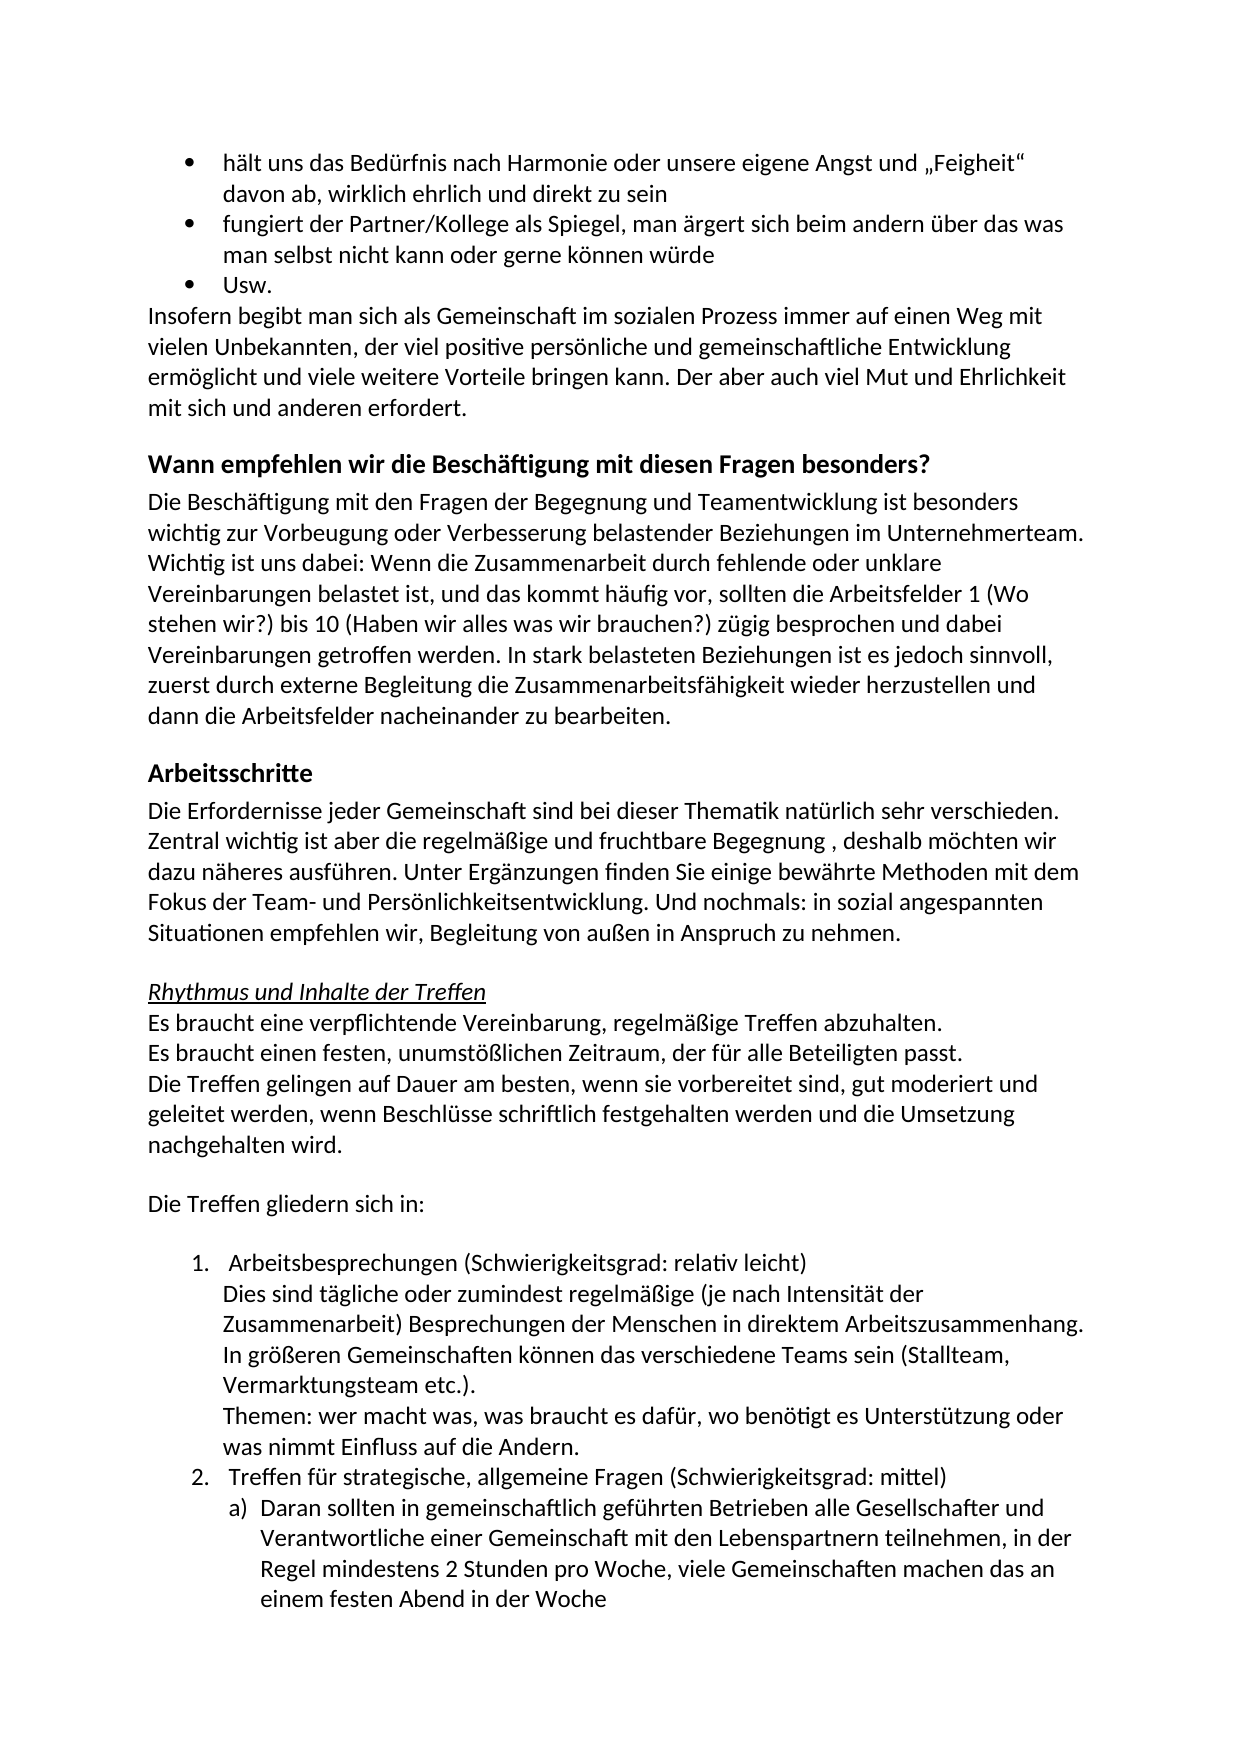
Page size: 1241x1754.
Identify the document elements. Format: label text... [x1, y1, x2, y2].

text Die Beschäftigung mit den Fragen der Begegnung und Teamentwicklung ist besonders wichtig zur Vorbeugung oder Verbesserung belastender Beziehungen im Unternehmerteam. Wichtig ist uns dabei: Wenn die Zusammenarbeit durch fehlende oder unklare Vereinbarungen belastet ist, und das kommt häufig vor, sollten die Arbeitsfelder 1 (Wo stehen wir?) bis 10 (Haben wir alles was wir brauchen?) zügig besprochen und dabei Vereinbarungen getroffen werden. In stark belasteten Beziehungen ist es jedoch sinnvoll, zuerst durch externe Begleitung die Zusammenarbeitsfähigkeit wieder herzustellen und dann die Arbeitsfelder nacheinander zu bearbeiten. [148, 487, 1093, 731]
text Die Erfordernisse jeder Gemeinschaft sind bei dieser Thematik natürlich sehr verschieden. Zentral wichtig ist aber die regelmäßige und fruchtbare Begegnung , deshalb möchten wir dazu näheres ausführen. Unter Ergänzungen finden Sie einige bewährte Methoden mit dem Fokus der Team- und Persönlichkeitsentwicklung. Und nochmals: in sozial angespannten Situationen empfehlen wir, Begleitung von außen in Anspruch zu nehmen. [148, 795, 1093, 976]
list fungiert der Partner/Kollege als Spiegel, man ärgert sich beim andern über das was man selbst nicht kann oder gerne können würde [185, 209, 1093, 270]
text Insofern begibt man sich als Gemeinschaft im sozialen Prozess immer auf einen Weg mit vielen Unbekannten, der viel positive persönliche und gemeinschaftliche Entwicklung ermöglicht und viele weitere Vorteile bringen kann. Der aber auch viel Mut und Ehrlichkeit mit sich und anderen erfordert. [148, 300, 1093, 422]
subtitle Wann empfehlen wir die Beschäftigung mit diesen Fragen besonders? [148, 447, 1093, 480]
list Daran sollten in gemeinschaftlich geführten Betrieben alle Gesellschafter und Verantwortliche einer Gemeinschaft mit den Lebenspartnern teilnehmen, in der Regel mindestens 2 Stunden pro Woche, viele Gemeinschaften machen das an einem festen Abend in der Woche [223, 1492, 1093, 1614]
subtitle Arbeitsschritte [148, 756, 1093, 789]
text Rhythmus und Inhalte der Treffen Es braucht eine verpflichtende Vereinbarung, regelmäßige Treffen abzuhalten. [148, 976, 1093, 1037]
text Die Treffen gliedern sich in: [148, 1188, 1093, 1247]
text Die Treffen gelingen auf Dauer am besten, wenn sie vorbereitet sind, gut moderiert und geleitet werden, wenn Beschlüsse schriftlich festgehalten werden und die Umsetzung nachgehalten wird. [148, 1068, 1093, 1188]
list Usw. [185, 270, 1093, 300]
list Arbeitsbesprechungen (Schwierigkeitsgrad: relativ leicht) Dies sind tägliche oder zumindest regelmäßige (je nach Intensität der Zusammenarbeit) Besprechungen der Menschen in direktem Arbeitszusammenhang. In größeren Gemeinschaften können das verschiedene Teams sein (Stallteam, Vermarktungsteam etc.). Themen: wer macht was, was braucht es dafür, wo benötigt es Unterstützung oder was nimmt Einfluss auf die Andern. [185, 1247, 1093, 1461]
text Es braucht einen festen, unumstößlichen Zeitraum, der für alle Beteiligten passt. [148, 1037, 1093, 1068]
list Treffen für strategische, allgemeine Fragen (Schwierigkeitsgrad: mittel) [185, 1461, 1093, 1492]
list hält uns das Bedürfnis nach Harmonie oder unsere eigene Angst und „Feigheit“ davon ab, wirklich ehrlich und direkt zu sein [185, 148, 1093, 209]
